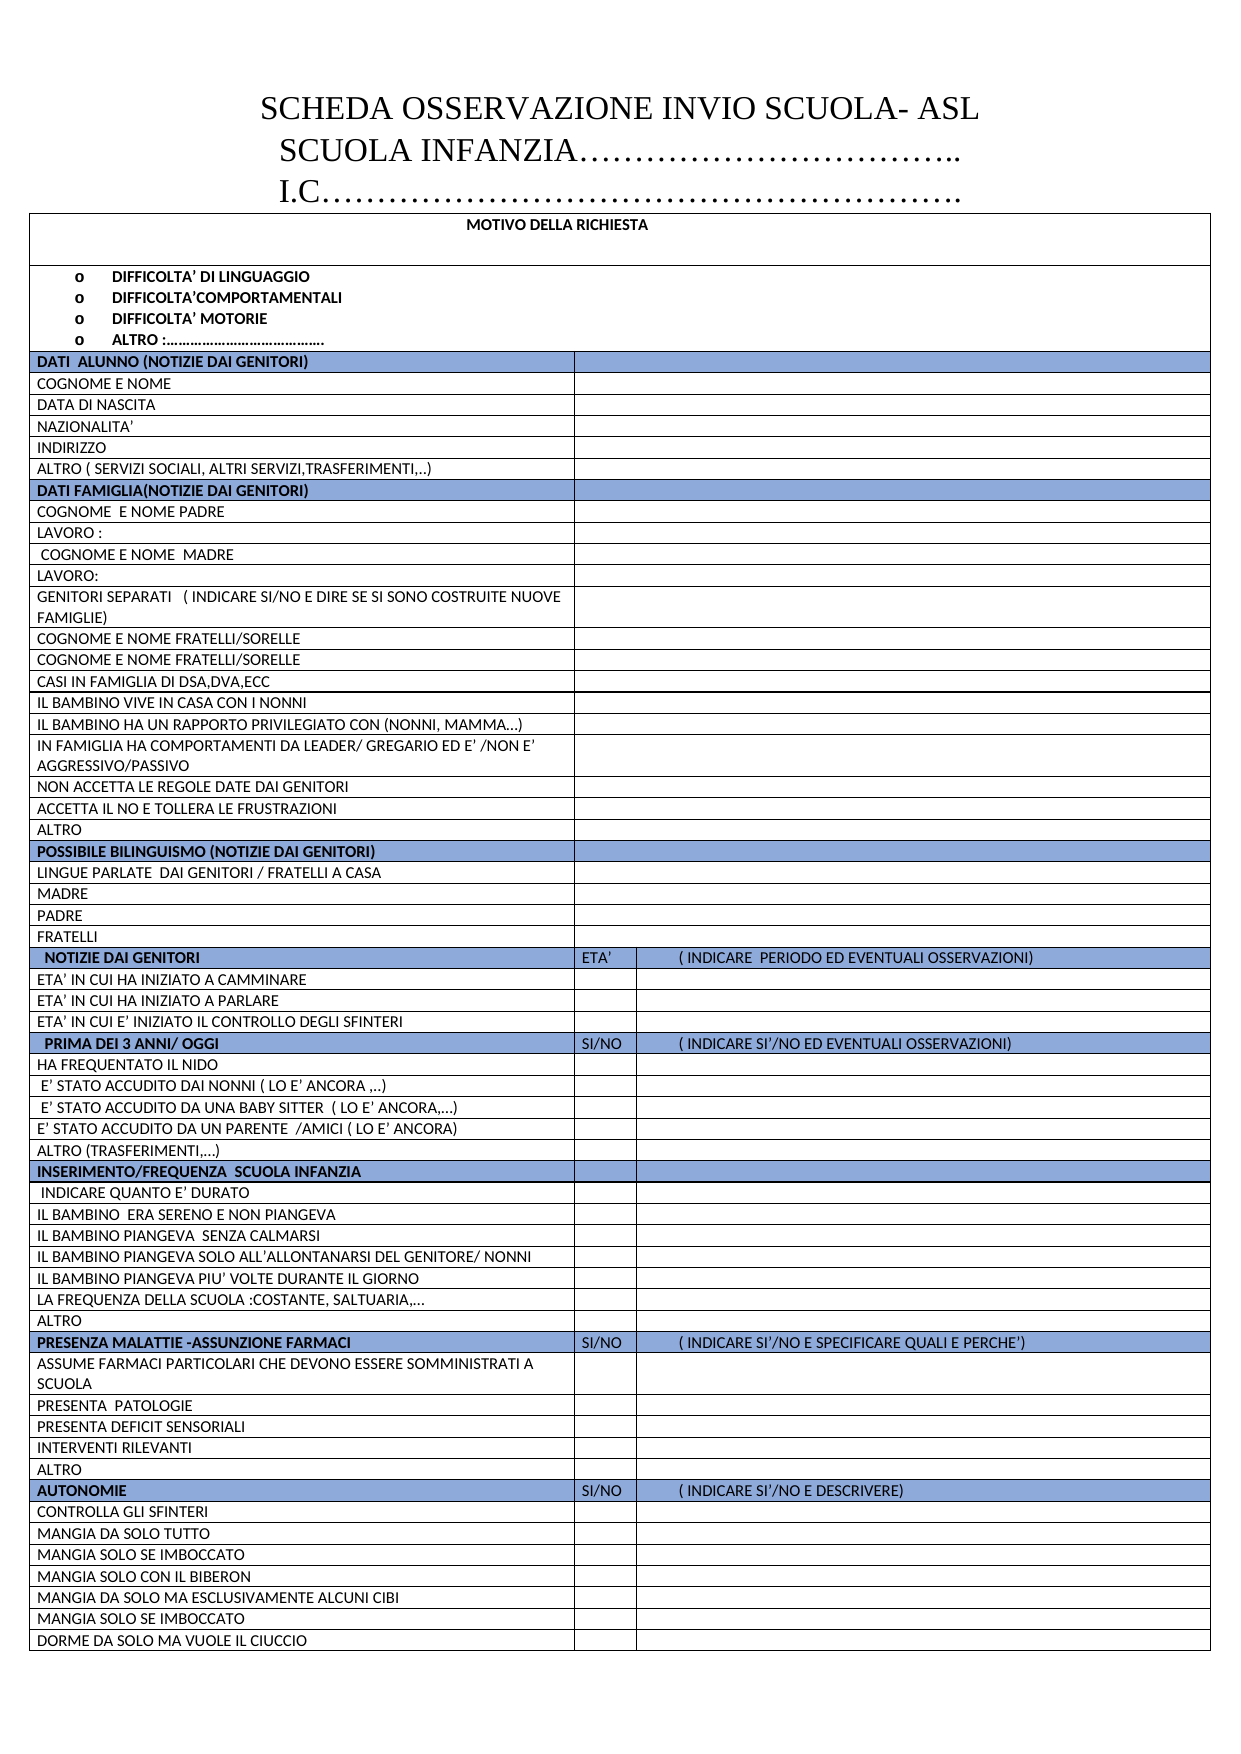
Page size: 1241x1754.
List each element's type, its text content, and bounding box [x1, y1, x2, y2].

table_cell [575, 820, 1210, 840]
table_cell [575, 1054, 636, 1075]
table_cell COGNOME E NOME FRATELLI/SORELLE [30, 650, 574, 670]
table_cell [575, 416, 1210, 436]
table_cell [575, 1140, 636, 1160]
table_cell ( INDICARE SI’/NO E SPECIFICARE QUALI E PERCHE’) [637, 1332, 1210, 1352]
table_cell [575, 352, 1210, 372]
table_cell [575, 544, 1210, 564]
table_cell [637, 1204, 1210, 1224]
table_cell MADRE [30, 884, 574, 904]
table_cell IL BAMBINO ERA SERENO E NON PIANGEVA [30, 1204, 574, 1224]
table_cell [575, 650, 1210, 670]
table_cell [637, 1289, 1210, 1309]
table_cell [575, 501, 1210, 522]
table_cell IN FAMIGLIA HA COMPORTAMENTI DA LEADER/ GREGARIO ED E’ /NON E’ AGGRESSIVO/PASSIVO [30, 735, 574, 776]
table_cell [637, 1012, 1210, 1032]
table_cell [637, 1459, 1210, 1479]
table_cell [575, 1459, 636, 1479]
table_cell LAVORO: [30, 565, 574, 586]
table_cell [637, 1353, 1210, 1394]
table_cell [575, 1247, 636, 1267]
table_cell [575, 1353, 636, 1394]
table_cell [575, 1416, 636, 1437]
table_cell [575, 523, 1210, 543]
table_cell SI/NO [575, 1480, 636, 1501]
table_cell ALTRO (TRASFERIMENTI,…) [30, 1140, 574, 1160]
table_cell [575, 1630, 636, 1650]
table_cell POSSIBILE BILINGUISMO (NOTIZIE DAI GENITORI) [30, 841, 574, 861]
table_cell DIFFICOLTA’ DI LINGUAGGIO DIFFICOLTA’COMPORTAMENTALI DIFFICOLTA’ MOTORIE ALTRO :…………………………………. [30, 266, 1210, 351]
table_cell COGNOME E NOME PADRE [30, 501, 574, 522]
table_cell FRATELLI [30, 926, 574, 947]
table_cell [637, 1054, 1210, 1075]
table_cell [575, 777, 1210, 797]
table_cell [575, 862, 1210, 882]
table_cell [575, 373, 1210, 393]
table_cell [575, 671, 1210, 691]
table_cell [575, 480, 1210, 500]
table_cell NON ACCETTA LE REGOLE DATE DAI GENITORI [30, 777, 574, 797]
table_cell DATA DI NASCITA [30, 395, 574, 415]
table_cell E’ STATO ACCUDITO DA UN PARENTE /AMICI ( LO E’ ANCORA) [30, 1119, 574, 1139]
table_cell ETA’ IN CUI HA INIZIATO A CAMMINARE [30, 969, 574, 989]
table_cell [637, 1225, 1210, 1246]
table_cell [575, 1395, 636, 1415]
table_cell CASI IN FAMIGLIA DI DSA,DVA,ECC [30, 671, 574, 691]
table_cell MANGIA DA SOLO MA ESCLUSIVAMENTE ALCUNI CIBI [30, 1587, 574, 1607]
table_cell [637, 1630, 1210, 1650]
table_cell [575, 587, 1210, 627]
table_cell [637, 1395, 1210, 1415]
table_cell [637, 1140, 1210, 1160]
table_cell [637, 1438, 1210, 1458]
table_cell [575, 1076, 636, 1096]
table_cell [575, 1587, 636, 1607]
table_cell [637, 1523, 1210, 1543]
table_cell [637, 1161, 1210, 1181]
table_header MOTIVO DELLA RICHIESTA [30, 214, 1210, 265]
table_cell E’ STATO ACCUDITO DAI NONNI ( LO E’ ANCORA ,..) [30, 1076, 574, 1096]
table_cell MANGIA SOLO CON IL BIBERON [30, 1566, 574, 1586]
table_cell IL BAMBINO HA UN RAPPORTO PRIVILEGIATO CON (NONNI, MAMMA…) [30, 714, 574, 734]
table_cell [575, 395, 1210, 415]
table_cell COGNOME E NOME [30, 373, 574, 393]
table_cell [637, 1609, 1210, 1629]
table_cell [575, 459, 1210, 479]
table_cell [637, 1311, 1210, 1331]
table_cell NAZIONALITA’ [30, 416, 574, 436]
table_cell LAVORO : [30, 523, 574, 543]
table_cell [637, 969, 1210, 989]
table_cell [637, 1097, 1210, 1117]
table_cell PADRE [30, 905, 574, 925]
table_cell PRESENTA PATOLOGIE [30, 1395, 574, 1415]
table_cell INSERIMENTO/FREQUENZA SCUOLA INFANZIA [30, 1161, 574, 1181]
table_cell ALTRO [30, 820, 574, 840]
table_cell ALTRO [30, 1311, 574, 1331]
table_cell SI/NO [575, 1332, 636, 1352]
table_cell [575, 1161, 636, 1181]
table_cell INTERVENTI RILEVANTI [30, 1438, 574, 1458]
table_cell [637, 1545, 1210, 1565]
table_cell CONTROLLA GLI SFINTERI [30, 1502, 574, 1522]
table_cell [637, 1183, 1210, 1203]
table_cell INDICARE QUANTO E’ DURATO [30, 1183, 574, 1203]
table_cell [575, 1289, 636, 1309]
table_cell [575, 714, 1210, 734]
text SCHEDA OSSERVAZIONE INVIO SCUOLA- ASL [118, 89, 1122, 127]
table_cell IL BAMBINO PIANGEVA SOLO ALL’ALLONTANARSI DEL GENITORE/ NONNI [30, 1247, 574, 1267]
table_cell ETA’ IN CUI E’ INIZIATO IL CONTROLLO DEGLI SFINTERI [30, 1012, 574, 1032]
table_cell [637, 990, 1210, 1011]
table_cell ACCETTA IL NO E TOLLERA LE FRUSTRAZIONI [30, 798, 574, 818]
table_cell [575, 735, 1210, 776]
table_cell ( INDICARE SI’/NO ED EVENTUALI OSSERVAZIONI) [637, 1033, 1210, 1053]
table_cell [575, 1438, 636, 1458]
table_cell ALTRO ( SERVIZI SOCIALI, ALTRI SERVIZI,TRASFERIMENTI,..) [30, 459, 574, 479]
table_cell [575, 905, 1210, 925]
table_cell PRIMA DEI 3 ANNI/ OGGI [30, 1033, 574, 1053]
table_cell [575, 628, 1210, 649]
table_cell [575, 1119, 636, 1139]
table_cell [637, 1119, 1210, 1139]
table_cell [637, 1268, 1210, 1288]
table_cell [575, 1609, 636, 1629]
table_cell [575, 1012, 636, 1032]
table_cell HA FREQUENTATO IL NIDO [30, 1054, 574, 1075]
table_cell LA FREQUENZA DELLA SCUOLA :COSTANTE, SALTUARIA,… [30, 1289, 574, 1309]
table_cell [575, 798, 1210, 818]
table_cell [575, 1268, 636, 1288]
table_cell [575, 841, 1210, 861]
table_cell COGNOME E NOME MADRE [30, 544, 574, 564]
table_cell [637, 1076, 1210, 1096]
table_cell PRESENTA DEFICIT SENSORIALI [30, 1416, 574, 1437]
table_cell [575, 990, 636, 1011]
table_cell DATI ALUNNO (NOTIZIE DAI GENITORI) [30, 352, 574, 372]
table_cell LINGUE PARLATE DAI GENITORI / FRATELLI A CASA [30, 862, 574, 882]
table_cell [575, 884, 1210, 904]
table_cell ( INDICARE PERIODO ED EVENTUALI OSSERVAZIONI) [637, 948, 1210, 968]
table_cell [575, 1545, 636, 1565]
table_cell [637, 1416, 1210, 1437]
table_cell [637, 1502, 1210, 1522]
table_cell MANGIA SOLO SE IMBOCCATO [30, 1545, 574, 1565]
table_cell [575, 1097, 636, 1117]
table_cell [575, 969, 636, 989]
table_cell DATI FAMIGLIA(NOTIZIE DAI GENITORI) [30, 480, 574, 500]
table_cell [575, 1523, 636, 1543]
table_cell NOTIZIE DAI GENITORI [30, 948, 574, 968]
table_cell [575, 1311, 636, 1331]
table_cell [637, 1566, 1210, 1586]
table_cell ( INDICARE SI’/NO E DESCRIVERE) [637, 1480, 1210, 1501]
table_cell PRESENZA MALATTIE -ASSUNZIONE FARMACI [30, 1332, 574, 1352]
table_cell SI/NO [575, 1033, 636, 1053]
table_cell MANGIA SOLO SE IMBOCCATO [30, 1609, 574, 1629]
table_cell [637, 1247, 1210, 1267]
table_cell E’ STATO ACCUDITO DA UNA BABY SITTER ( LO E’ ANCORA,…) [30, 1097, 574, 1117]
table_cell [575, 437, 1210, 457]
table_cell [575, 1502, 636, 1522]
table_cell DORME DA SOLO MA VUOLE IL CIUCCIO [30, 1630, 574, 1650]
table_cell ETA’ IN CUI HA INIZIATO A PARLARE [30, 990, 574, 1011]
table_cell ETA’ [575, 948, 636, 968]
table_cell [575, 565, 1210, 586]
table_cell GENITORI SEPARATI ( INDICARE SI/NO E DIRE SE SI SONO COSTRUITE NUOVE FAMIGLIE) [30, 587, 574, 627]
table_cell [637, 1587, 1210, 1607]
table_cell INDIRIZZO [30, 437, 574, 457]
table_cell IL BAMBINO VIVE IN CASA CON I NONNI [30, 693, 574, 713]
table_cell MANGIA DA SOLO TUTTO [30, 1523, 574, 1543]
table_cell [575, 693, 1210, 713]
text SCUOLA INFANZIA…………………………….. I.C…………………………………………………. [118, 130, 1122, 210]
table_cell [575, 1225, 636, 1246]
table_cell [575, 1183, 636, 1203]
table_cell [575, 1566, 636, 1586]
table_cell ALTRO [30, 1459, 574, 1479]
table_cell IL BAMBINO PIANGEVA SENZA CALMARSI [30, 1225, 574, 1246]
table_cell COGNOME E NOME FRATELLI/SORELLE [30, 628, 574, 649]
table_cell IL BAMBINO PIANGEVA PIU’ VOLTE DURANTE IL GIORNO [30, 1268, 574, 1288]
table_cell [575, 1204, 636, 1224]
table_cell ASSUME FARMACI PARTICOLARI CHE DEVONO ESSERE SOMMINISTRATI A SCUOLA [30, 1353, 574, 1394]
table_cell AUTONOMIE [30, 1480, 574, 1501]
table_cell [575, 926, 1210, 947]
